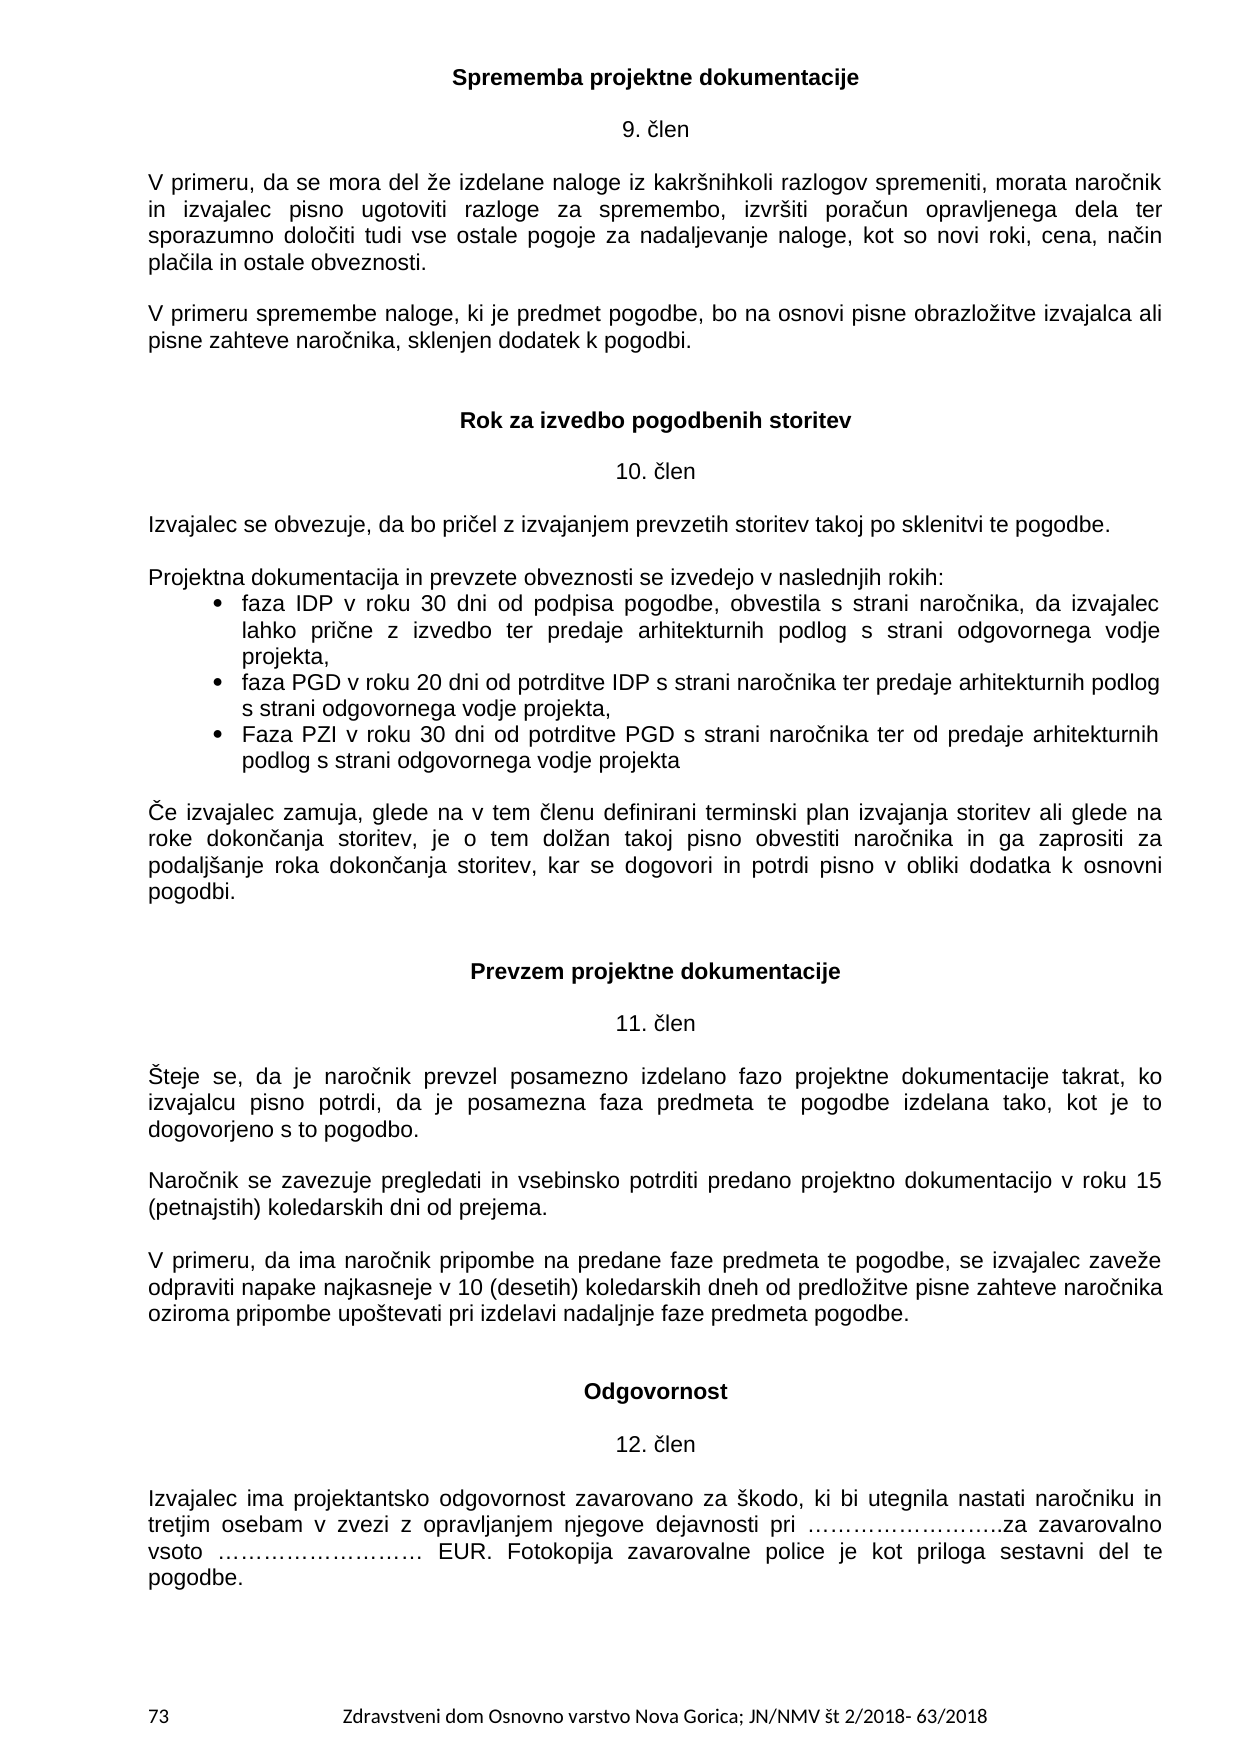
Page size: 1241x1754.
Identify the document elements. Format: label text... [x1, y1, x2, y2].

text 10. člen [148, 458, 1163, 484]
list faza IDP v roku 30 dni od podpisa pogodbe, obvestila s strani naročnika, da izvajalec lahko prične z izvedbo ter predaje arhitekturnih podlog s strani odgovornega vodje projekta, [213, 591, 1161, 669]
text Če izvajalec zamuja, glede na v tem členu definirani terminski plan izvajanja storitev ali glede na roke dokončanja storitev, je o tem dolžan takoj pisno obvestiti naročnika in ga zaprositi za podaljšanje roka dokončanja storitev, kar se dogovori in potrdi pisno v obliki dodatka k osnovni pogodbi. [148, 798, 1163, 905]
text V primeru, da se mora del že izdelane naloge iz kakršnihkoli razlogov spremeniti, morata naročnik in izvajalec pisno ugotoviti razloge za spremembo, izvršiti poračun opravljenega dela ter sporazumno določiti tudi vse ostale pogoje za nadaljevanje naloge, kot so novi roki, cena, način plačila in ostale obveznosti. [148, 169, 1163, 275]
text Sprememba projektne dokumentacije [148, 64, 1163, 91]
text 12. člen [148, 1431, 1163, 1458]
text Prevzem projektne dokumentacije [148, 958, 1163, 984]
text 9. člen [148, 116, 1163, 142]
list faza PGD v roku 20 dni od potrditve IDP s strani naročnika ter predaje arhitekturnih podlog s strani odgovornega vodje projekta, [213, 669, 1161, 721]
text Projektna dokumentacija in prevzete obveznosti se izvedejo v naslednjih rokih: [148, 564, 1163, 591]
text V primeru, da ima naročnik pripombe na predane faze predmeta te pogodbe, se izvajalec zaveže odpraviti napake najkasneje v 10 (desetih) koledarskih dneh od predložitve pisne zahteve naročnika oziroma pripombe upoštevati pri izdelavi nadaljnje faze predmeta pogodbe. [148, 1247, 1163, 1327]
text V primeru spremembe naloge, ki je predmet pogodbe, bo na osnovi pisne obrazložitve izvajalca ali pisne zahteve naročnika, sklenjen dodatek k pogodbi. [148, 300, 1163, 353]
text Rok za izvedbo pogodbenih storitev [148, 406, 1163, 433]
text Naročnik se zavezuje pregledati in vsebinsko potrditi predano projektno dokumentacijo v roku 15 (petnajstih) koledarskih dni od prejema. [148, 1167, 1163, 1220]
text Odgovornost [148, 1378, 1163, 1405]
list Faza PZI v roku 30 dni od potrditve PGD s strani naročnika ter od predaje arhitekturnih podlog s strani odgovornega vodje projekta [213, 721, 1161, 773]
text Izvajalec se obvezuje, da bo pričel z izvajanjem prevzetih storitev takoj po sklenitvi te pogodbe. [148, 511, 1163, 538]
text Izvajalec ima projektantsko odgovornost zavarovano za škodo, ki bi utegnila nastati naročniku in tretjim osebam v zvezi z opravljanjem njegove dejavnosti pri ……………………..za zavarovalno vsoto ……………………… EUR. Fotokopija zavarovalne police je kot priloga sestavni del te pogodbe. [148, 1484, 1163, 1591]
text Šteje se, da je naročnik prevzel posamezno izdelano fazo projektne dokumentacije takrat, ko izvajalcu pisno potrdi, da je posamezna faza predmeta te pogodbe izdelana tako, kot je to dogovorjeno s to pogodbo. [148, 1062, 1163, 1142]
text 11. člen [148, 1009, 1163, 1036]
